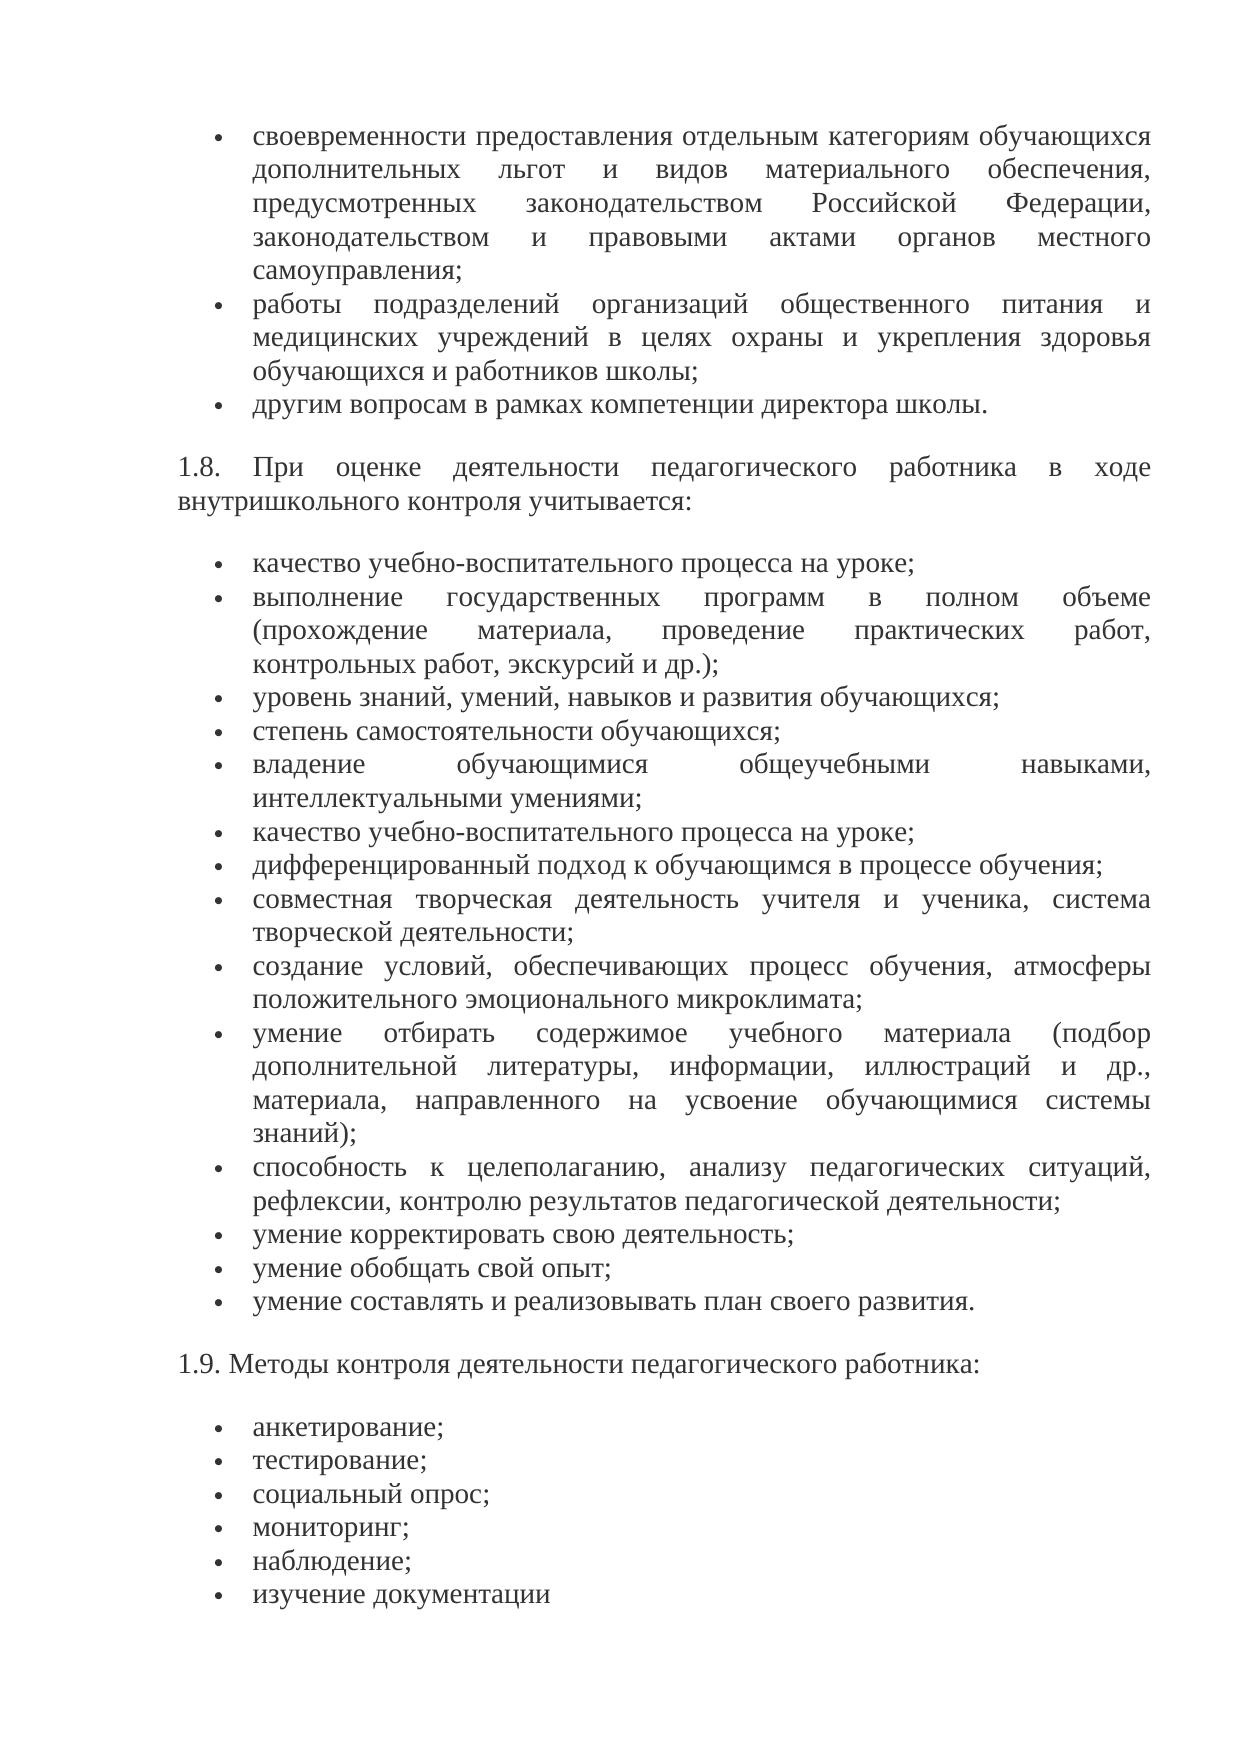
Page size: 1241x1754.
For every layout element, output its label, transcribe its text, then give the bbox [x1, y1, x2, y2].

list дифференцированный подход к обучающимся в процессе обучения; [215, 847, 1152, 881]
list тестирование; [215, 1442, 1152, 1476]
list степень самостоятельности обучающихся; [215, 713, 1152, 747]
list работы подразделений организаций общественного питания и медицинских учреждений в целях охраны и укрепления здоровья обучающихся и работников школы; [215, 286, 1152, 386]
list мониторинг; [215, 1509, 1152, 1543]
list умение составлять и реализовывать план своего развития. [215, 1283, 1152, 1317]
list своевременности предоставления отдельным категориям обучающихся дополнительных льгот и видов материального обеспечения, предусмотренных законодательством Российской Федерации, законодательством и правовыми актами органов местного самоуправления; [215, 118, 1152, 286]
list социальный опрос; [215, 1476, 1152, 1509]
list изучение документации [215, 1576, 1152, 1610]
text 1.8. При оценке деятельности педагогического работника в ходе внутришкольного контроля учитывается: [177, 449, 1152, 516]
list другим вопросам в рамках компетенции директора школы. [215, 386, 1152, 420]
list совместная творческая деятельность учителя и ученика, система творческой деятельности; [215, 881, 1152, 948]
list умение отбирать содержимое учебного материала (подбор дополнительной литературы, информации, иллюстраций и др., материала, направленного на усвоение обучающимися системы знаний); [215, 1015, 1152, 1149]
list выполнение государственных программ в полном объеме (прохождение материала, проведение практических работ, контрольных работ, экскурсий и др.); [215, 579, 1152, 679]
list качество учебно-воспитательного процесса на уроке; [215, 814, 1152, 847]
list умение обобщать свой опыт; [215, 1250, 1152, 1283]
list умение корректировать свою деятельность; [215, 1216, 1152, 1250]
list способность к целеполаганию, анализу педагогических ситуаций, рефлексии, контролю результатов педагогической деятельности; [215, 1149, 1152, 1216]
list наблюдение; [215, 1543, 1152, 1576]
list уровень знаний, умений, навыков и развития обучающихся; [215, 679, 1152, 713]
list качество учебно-воспитательного процесса на уроке; [215, 545, 1152, 579]
list владение обучающимися общеучебными навыками, интеллектуальными умениями; [215, 747, 1152, 814]
list создание условий, обеспечивающих процесс обучения, атмосферы положительного эмоционального микроклимата; [215, 948, 1152, 1015]
list анкетирование; [215, 1409, 1152, 1442]
text 1.9. Методы контроля деятельности педагогического работника: [177, 1346, 1152, 1379]
